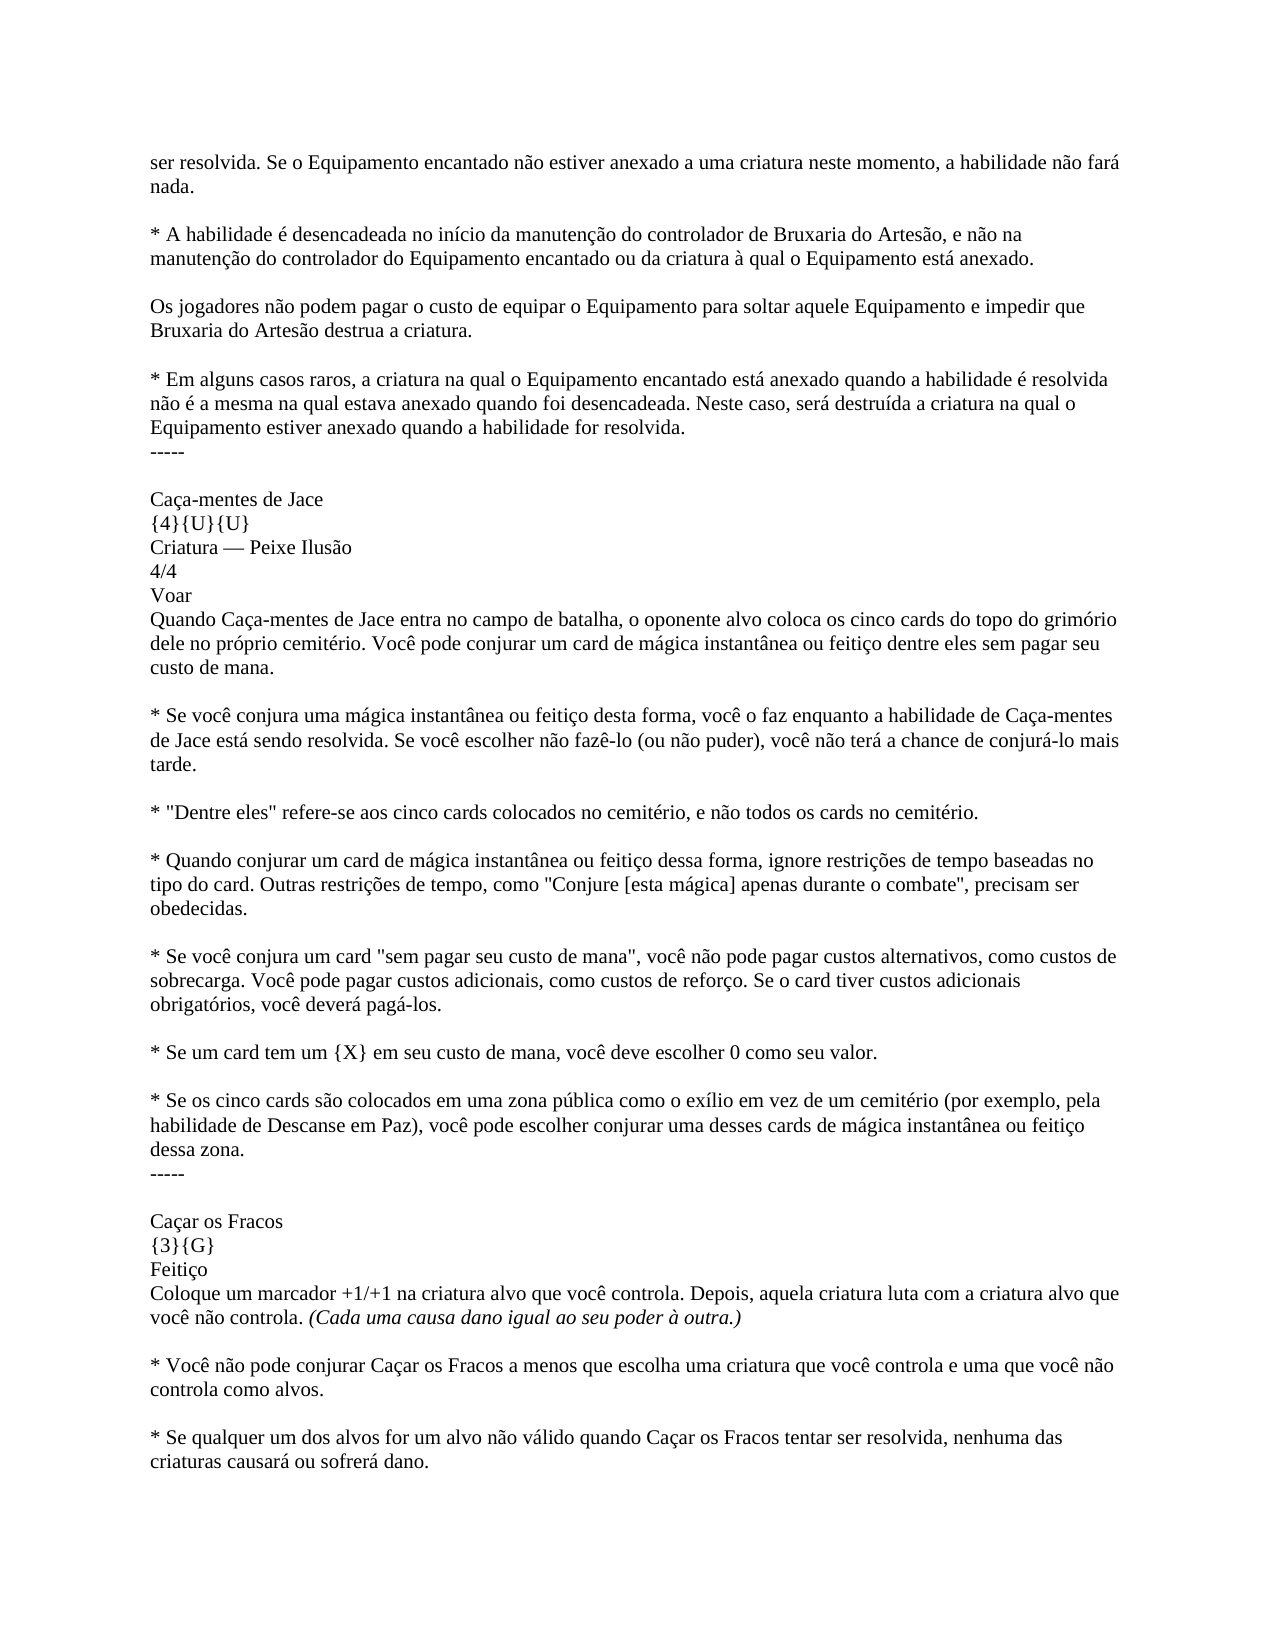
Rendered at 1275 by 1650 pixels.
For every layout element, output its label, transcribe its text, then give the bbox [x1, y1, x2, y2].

text * "Dentre eles" refere-se aos cinco cards colocados no cemitério, e não todos os cards no cemitério. [150, 800, 1125, 824]
text Quando Caça-mentes de Jace entra no campo de batalha, o oponente alvo coloca os cinco cards do topo do grimório dele no próprio cemitério. Você pode conjurar um card de mágica instantânea ou feitiço dentre eles sem pagar seu custo de mana. [150, 607, 1125, 679]
text * Se qualquer um dos alvos for um alvo não válido quando Caçar os Fracos tentar ser resolvida, nenhuma das criaturas causará ou sofrerá dano. [150, 1425, 1125, 1473]
text ----- [150, 439, 1125, 463]
text * Quando conjurar um card de mágica instantânea ou feitiço dessa forma, ignore restrições de tempo baseadas no tipo do card. Outras restrições de tempo, como ''Conjure [esta mágica] apenas durante o combate'', precisam ser obedecidas. [150, 848, 1125, 920]
text Os jogadores não podem pagar o custo de equipar o Equipamento para soltar aquele Equipamento e impedir que Bruxaria do Artesão destrua a criatura. [150, 294, 1125, 342]
text {4}{U}{U} [150, 511, 1125, 535]
text * Você não pode conjurar Caçar os Fracos a menos que escolha uma criatura que você controla e uma que você não controla como alvos. [150, 1353, 1125, 1401]
text {3}{G} [150, 1233, 1125, 1257]
text ----- [150, 1161, 1125, 1185]
text 4/4 [150, 559, 1125, 583]
text Feitiço [150, 1257, 1125, 1281]
text Criatura — Peixe Ilusão [150, 535, 1125, 559]
text * Se um card tem um {X} em seu custo de mana, você deve escolher 0 como seu valor. [150, 1040, 1125, 1064]
text Caça-mentes de Jace [150, 487, 1125, 511]
text Voar [150, 583, 1125, 607]
text * Se você conjura uma mágica instantânea ou feitiço desta forma, você o faz enquanto a habilidade de Caça-mentes de Jace está sendo resolvida. Se você escolher não fazê-lo (ou não puder), você não terá a chance de conjurá-lo mais tarde. [150, 703, 1125, 776]
text * A habilidade é desencadeada no início da manutenção do controlador de Bruxaria do Artesão, e não na manutenção do controlador do Equipamento encantado ou da criatura à qual o Equipamento está anexado. [150, 222, 1125, 270]
text * Se os cinco cards são colocados em uma zona pública como o exílio em vez de um cemitério (por exemplo, pela habilidade de Descanse em Paz), você pode escolher conjurar uma desses cards de mágica instantânea ou feitiço dessa zona. [150, 1088, 1125, 1161]
text Coloque um marcador +1/+1 na criatura alvo que você controla. Depois, aquela criatura luta com a criatura alvo que você não controla. (Cada uma causa dano igual ao seu poder à outra.) [150, 1281, 1125, 1329]
text * Em alguns casos raros, a criatura na qual o Equipamento encantado está anexado quando a habilidade é resolvida não é a mesma na qual estava anexado quando foi desencadeada. Neste caso, será destruída a criatura na qual o Equipamento estiver anexado quando a habilidade for resolvida. [150, 367, 1125, 439]
text * Se você conjura um card "sem pagar seu custo de mana", você não pode pagar custos alternativos, como custos de sobrecarga. Você pode pagar custos adicionais, como custos de reforço. Se o card tiver custos adicionais obrigatórios, você deverá pagá-los. [150, 944, 1125, 1016]
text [150, 150, 1125, 198]
text Caçar os Fracos [150, 1209, 1125, 1233]
